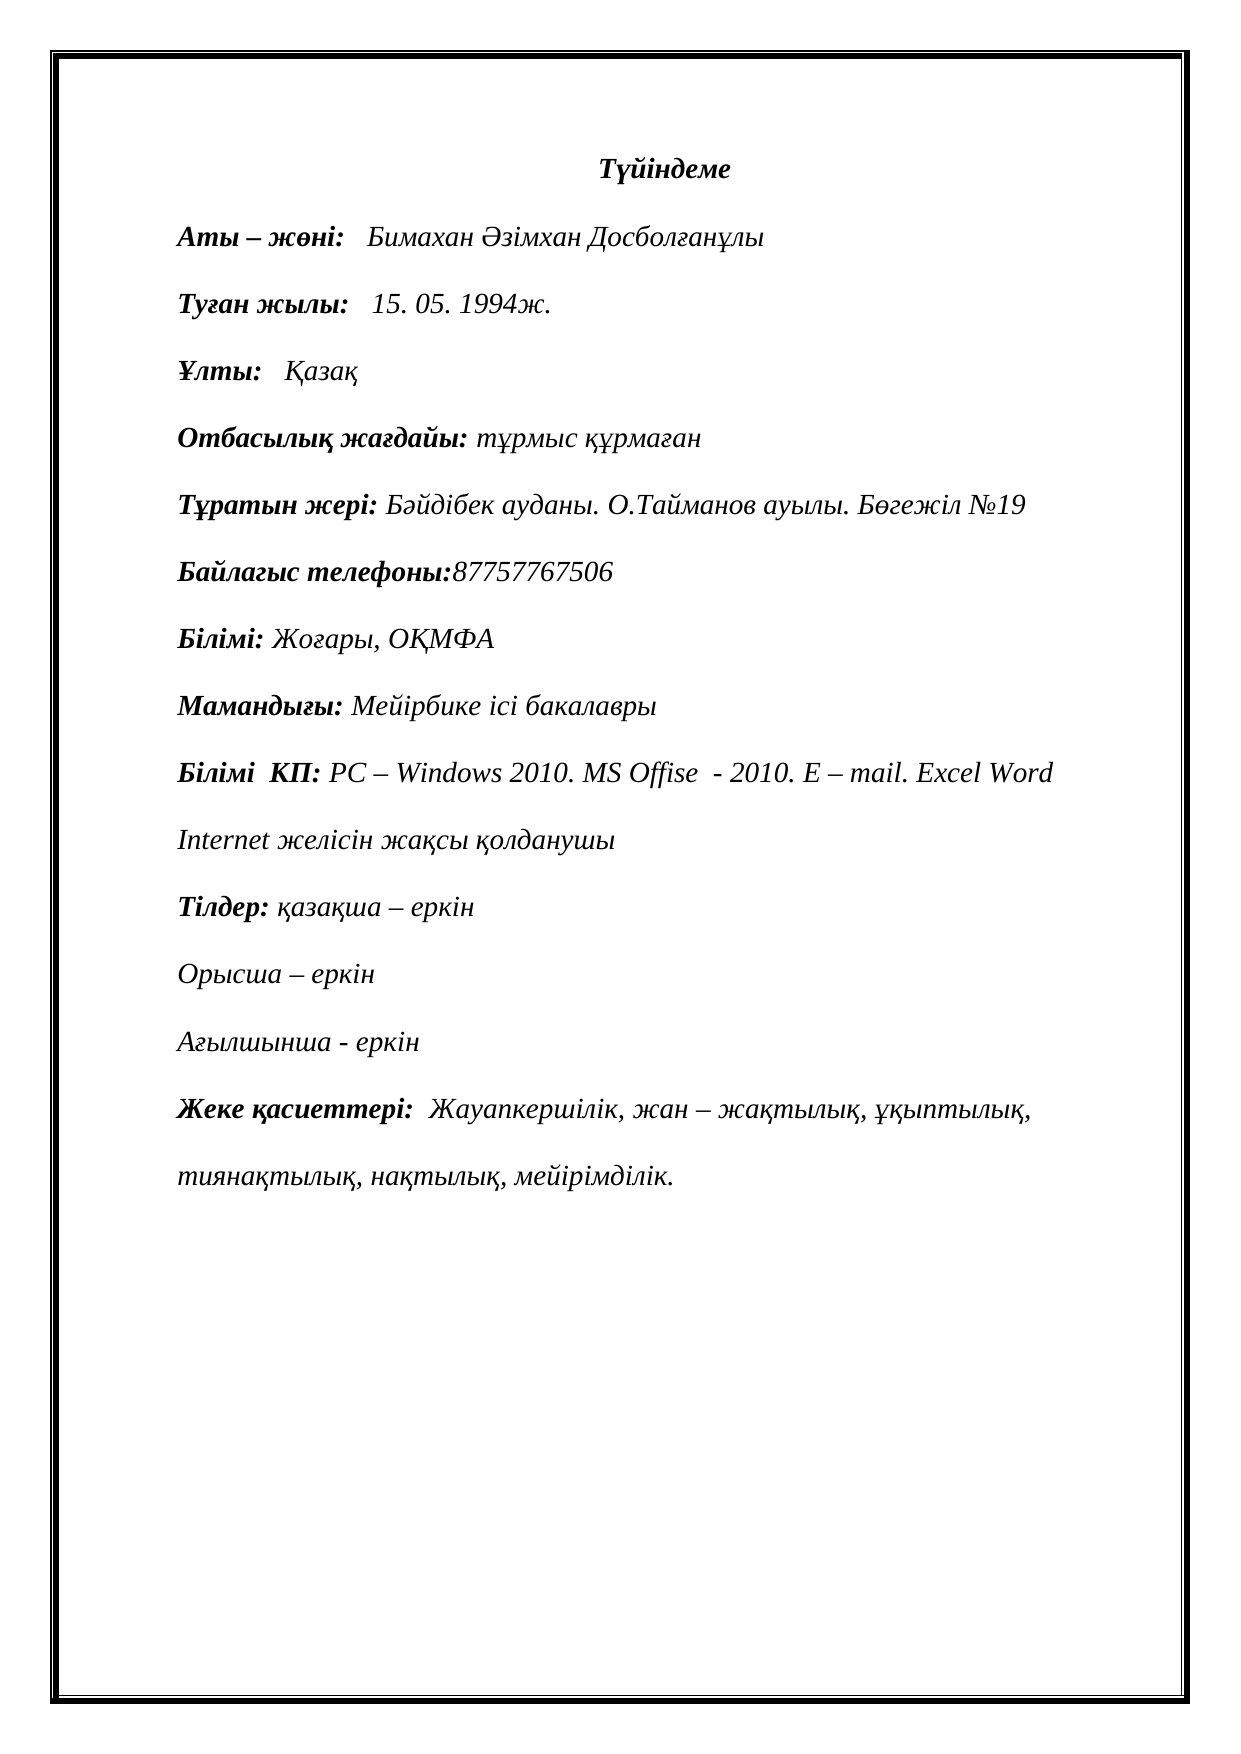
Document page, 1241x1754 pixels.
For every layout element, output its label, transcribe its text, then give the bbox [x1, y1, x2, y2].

text Аты – жөні: Бимахан Әзімхан Досболғанұлы [177, 219, 1152, 252]
text Тілдер: қазақша – еркін [177, 889, 1152, 923]
text Түйіндеме [177, 152, 1152, 185]
text Байлагыс телефоны:87757767506 [177, 554, 1152, 588]
text Тұратын жері: Бәйдібек ауданы. О.Тайманов ауылы. Бөгежіл №19 [177, 487, 1152, 521]
text Орысша – еркін [177, 957, 1152, 990]
text Білімі КП: PC – Windows 2010. MS Offise - 2010. E – mail. Excel Word Internet желісін жақсы қолданушы [177, 755, 1152, 856]
text Отбасылық жағдайы: тұрмыс құрмаған [177, 420, 1152, 453]
text Жеке қасиеттері: Жауапкершілік, жан – жақтылық, ұқыптылық, тиянақтылық, нақтылық, мейірімділік. [177, 1091, 1152, 1191]
text Ұлты: Қазақ [177, 353, 1152, 386]
text Ағылшынша - еркін [177, 1024, 1152, 1057]
text Туған жылы: 15. 05. 1994ж. [177, 286, 1152, 319]
text Мамандығы: Мейірбике ісі бакалавры [177, 688, 1152, 722]
text Білімі: Жоғары, ОҚМФА [177, 621, 1152, 655]
